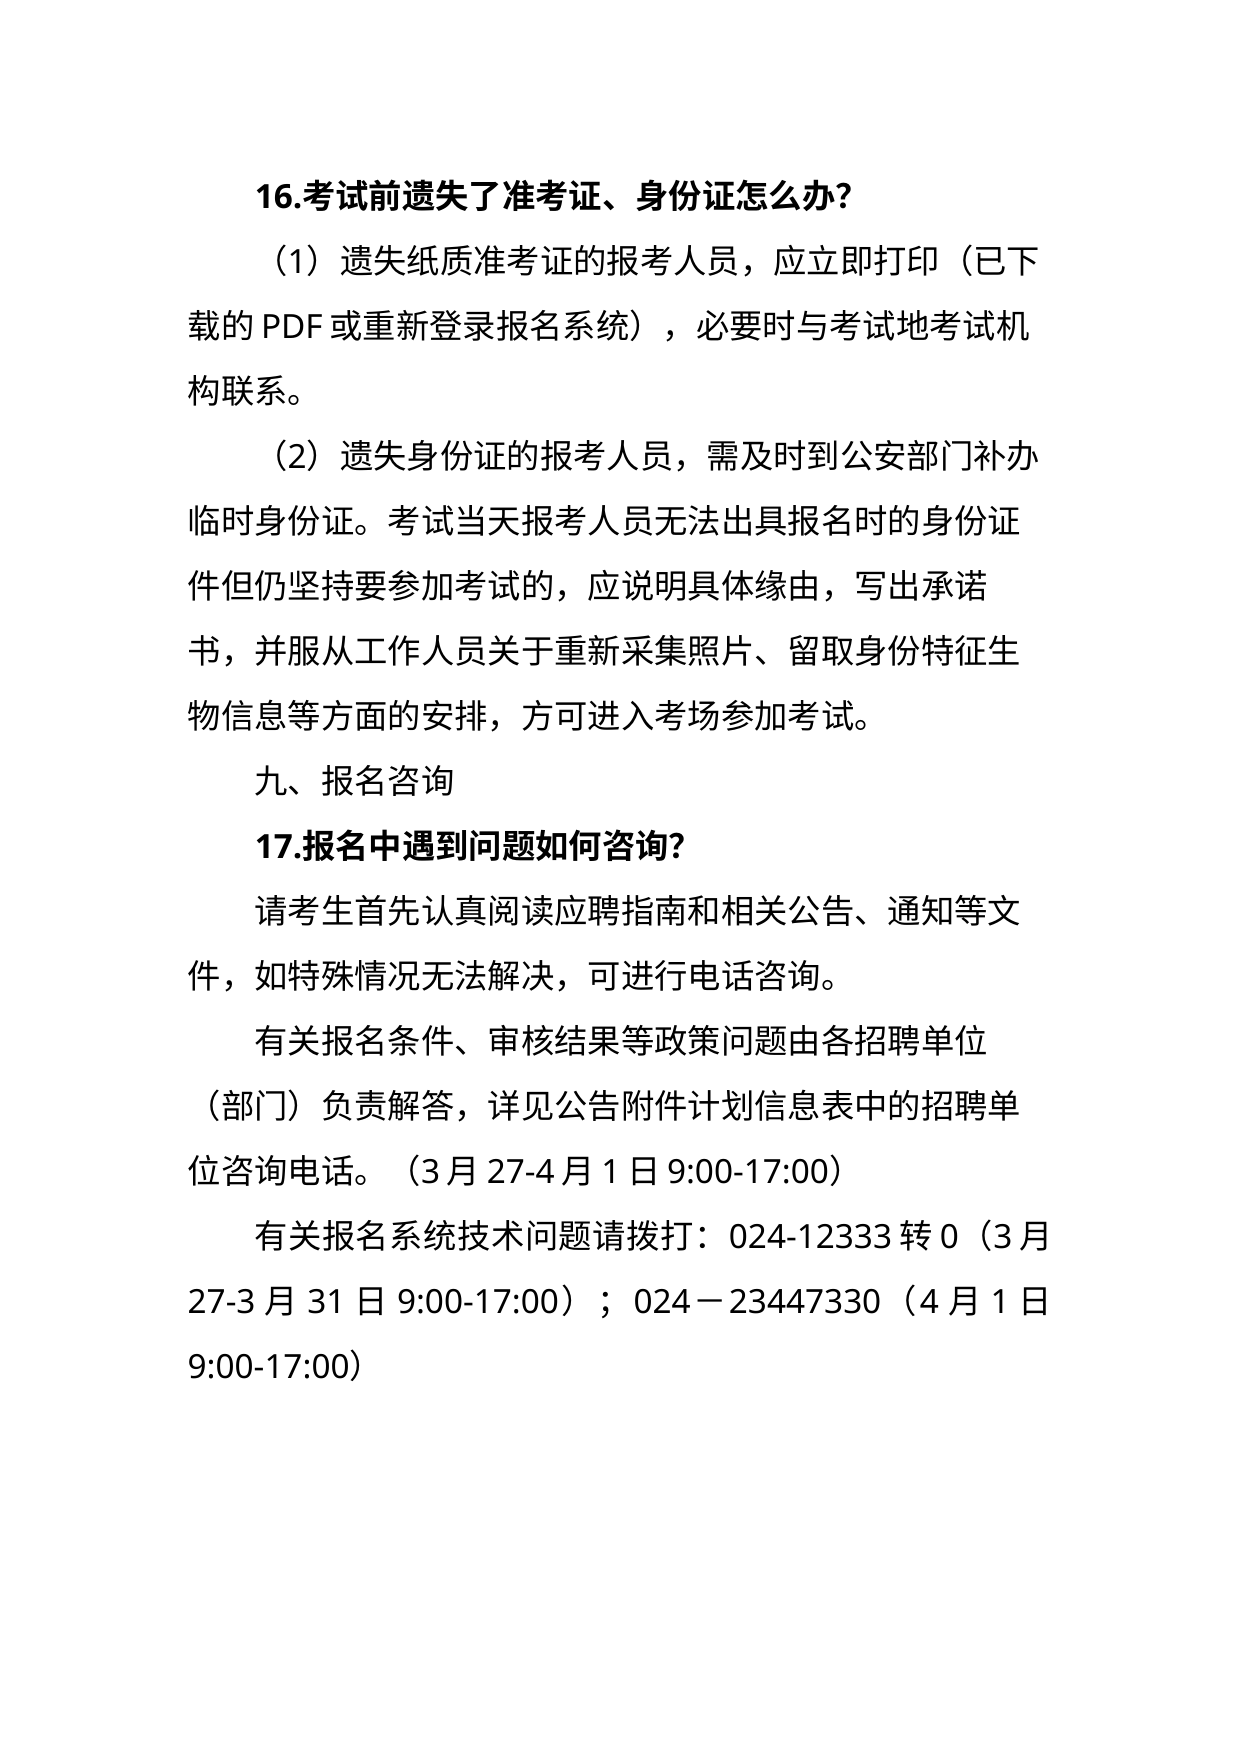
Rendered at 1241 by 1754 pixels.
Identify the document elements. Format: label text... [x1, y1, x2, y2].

text 有关报名条件、审核结果等政策问题由各招聘单位（部门）负责解答，详见公告附件计划信息表中的招聘单位咨询电话。（3月27-4月1日9:00-17:00） [187, 1007, 1053, 1202]
text 请考生首先认真阅读应聘指南和相关公告、通知等文件，如特殊情况无法解决，可进行电话咨询。 [187, 877, 1053, 1007]
text 17.报名中遇到问题如何咨询？ [187, 812, 1053, 877]
text 16.考试前遗失了准考证、身份证怎么办？ [187, 162, 1053, 227]
text 九、报名咨询 [187, 747, 1053, 812]
text （2）遗失身份证的报考人员，需及时到公安部门补办临时身份证。考试当天报考人员无法出具报名时的身份证件但仍坚持要参加考试的，应说明具体缘由，写出承诺书，并服从工作人员关于重新采集照片、留取身份特征生物信息等方面的安排，方可进入考场参加考试。 [187, 422, 1053, 747]
text 有关报名系统技术问题请拨打：024-12333转0（3月27-3月31日9:00-17:00）；024－23447330（4月1日9:00-17:00） [187, 1202, 1053, 1397]
text （1）遗失纸质准考证的报考人员，应立即打印（已下载的PDF或重新登录报名系统），必要时与考试地考试机构联系。 [187, 227, 1053, 422]
